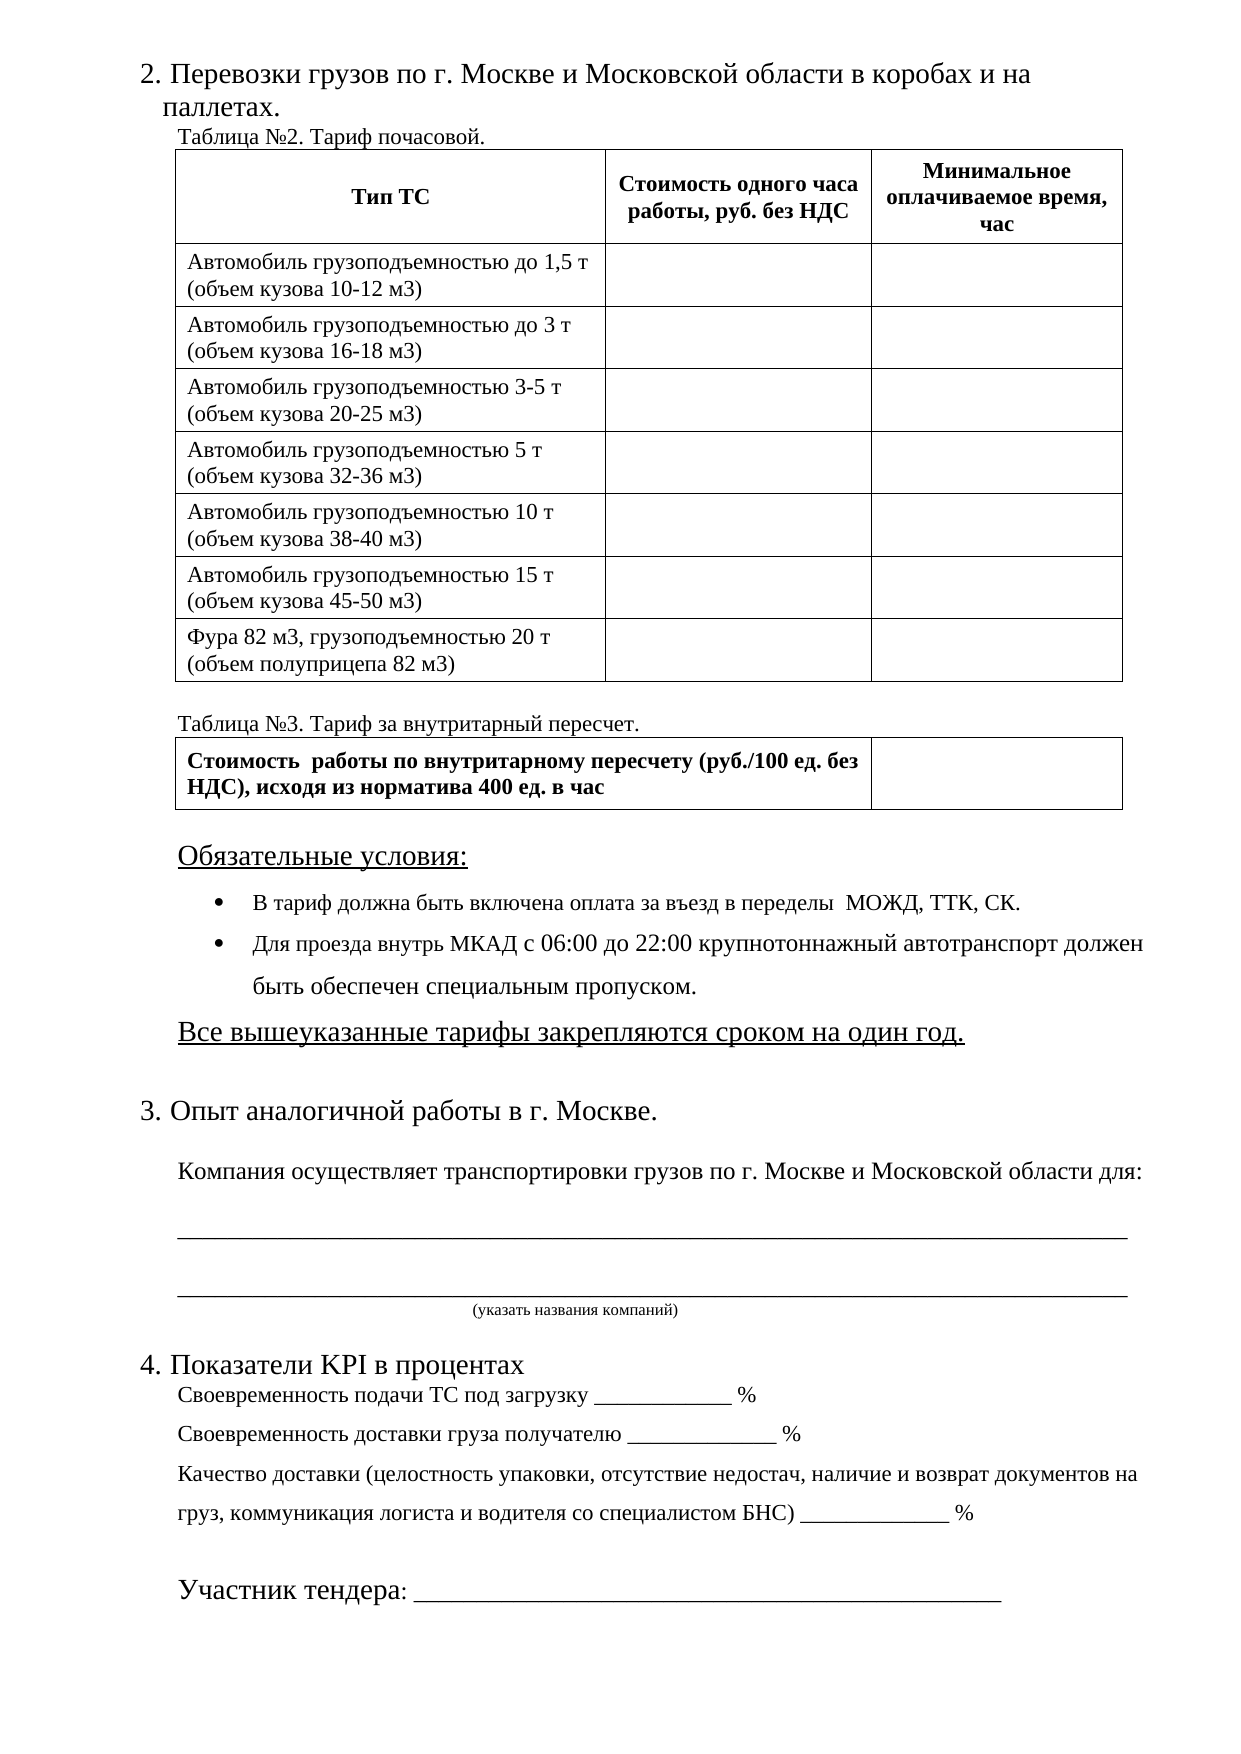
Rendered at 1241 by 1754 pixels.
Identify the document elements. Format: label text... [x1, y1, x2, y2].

table_header Минимальное оплачиваемое время, час [872, 150, 1122, 243]
table_header [872, 738, 1122, 808]
table_cell Автомобиль грузоподъемностью 15 т (объем кузова 45-50 м3) [176, 557, 605, 618]
table_cell [606, 307, 871, 368]
table_header Стоимость одного часа работы, руб. без НДС [606, 150, 871, 243]
text (указать названия компаний) [177, 1299, 1152, 1319]
text Обязательные условия: [177, 838, 1152, 872]
table_cell [872, 244, 1122, 306]
table_header Тип ТС [176, 150, 605, 243]
table_cell [872, 494, 1122, 556]
table_cell Автомобиль грузоподъемностью 10 т (объем кузова 38-40 м3) [176, 494, 605, 556]
list Перевозки грузов по г. Москве и Московской области в коробах и на паллетах. [140, 56, 1152, 123]
table_cell [872, 619, 1122, 681]
text Своевременность доставки груза получателю _____________ % [177, 1420, 1152, 1447]
table_cell [606, 619, 871, 681]
table_cell [606, 244, 871, 306]
table_cell Фура 82 м3, грузоподъемностью 20 т (объем полуприцепа 82 м3) [176, 619, 605, 681]
text Участник тендера: _______________________________________________ [177, 1572, 1152, 1606]
text ____________________________________________________________________________ [177, 1213, 1152, 1242]
text Таблица №2. Тариф почасовой. [177, 123, 1152, 149]
table_cell [872, 307, 1122, 368]
table_cell [872, 369, 1122, 431]
text Все вышеуказанные тарифы закрепляются сроком на один год. [177, 1014, 1152, 1048]
table_cell Автомобиль грузоподъемностью 3-5 т (объем кузова 20-25 м3) [176, 369, 605, 431]
table_cell [872, 432, 1122, 493]
table_cell Автомобиль грузоподъемностью 5 т (объем кузова 32-36 м3) [176, 432, 605, 493]
text Качество доставки (целостность упаковки, отсутствие недостач, наличие и возврат документов на груз, коммуникация логиста и водителя со специалистом БНС) _____________ % [177, 1460, 1152, 1526]
table_cell [606, 494, 871, 556]
list В тариф должна быть включена оплата за въезд в переделы МОЖД, ТТК, СК. [215, 889, 1152, 915]
list Опыт аналогичной работы в г. Москве. [140, 1093, 1152, 1127]
table_cell Автомобиль грузоподъемностью до 1,5 т (объем кузова 10-12 м3) [176, 244, 605, 306]
table_cell [872, 557, 1122, 618]
table_cell [606, 432, 871, 493]
text Своевременность подачи ТС под загрузку ____________ % [177, 1381, 1152, 1407]
list Показатели KPI в процентах [140, 1347, 1152, 1381]
table_cell Автомобиль грузоподъемностью до 3 т (объем кузова 16-18 м3) [176, 307, 605, 368]
list Для проезда внутрь МКАД с 06:00 до 22:00 крупнотоннажный автотранспорт должен быть обеспечен специальным пропуском. [215, 928, 1152, 1000]
table_cell [606, 369, 871, 431]
text ____________________________________________________________________________ [177, 1271, 1152, 1299]
table_cell [606, 557, 871, 618]
text Таблица №3. Тариф за внутритарный пересчет. [177, 710, 1152, 737]
table_header Стоимость работы по внутритарному пересчету (руб./100 ед. без НДС), исходя из норматива 400 ед. в час [176, 738, 871, 808]
text Компания осуществляет транспортировки грузов по г. Москве и Московской области для: [177, 1156, 1152, 1184]
